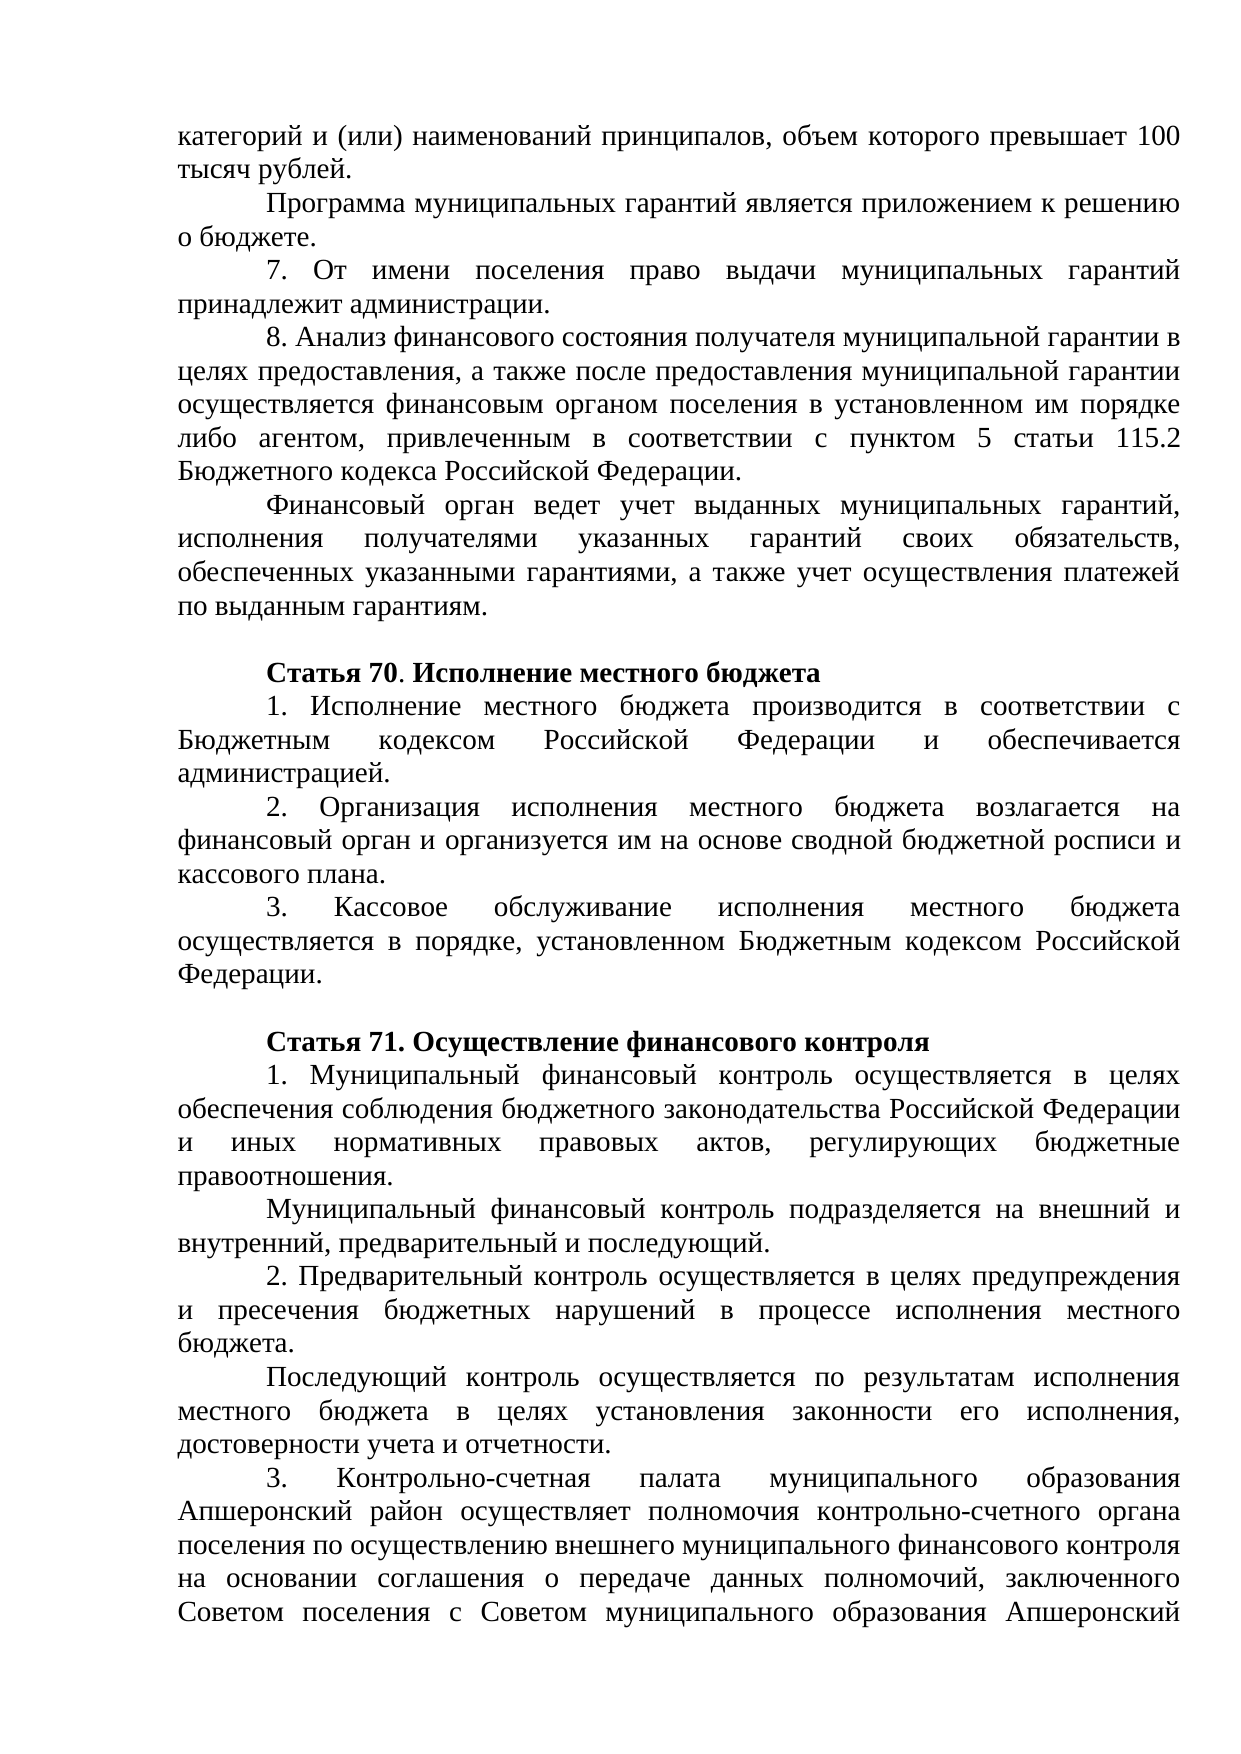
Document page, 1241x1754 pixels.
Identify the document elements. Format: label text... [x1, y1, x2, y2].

text 2. Предварительный контроль осуществляется в целях предупреждения и пресечения бюджетных нарушений в процессе исполнения местного бюджета. [177, 1258, 1181, 1359]
text 8. Анализ финансового состояния получателя муниципальной гарантии в целях предоставления, а также после предоставления муниципальной гарантии осуществляется финансовым органом поселения в установленном им порядке либо агентом, привлеченным в соответствии с пунктом 5 статьи 115.2 Бюджетного кодекса Российской Федерации. [177, 319, 1181, 487]
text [177, 1460, 1181, 1627]
text Муниципальный финансовый контроль подразделяется на внешний и внутренний, предварительный и последующий. [177, 1191, 1181, 1258]
text Статья 71. Осуществление финансового контроля [177, 1024, 1181, 1057]
text 7. От имени поселения право выдачи муниципальных гарантий принадлежит администрации. [177, 252, 1181, 319]
text Последующий контроль осуществляется по результатам исполнения местного бюджета в целях установления законности его исполнения, достоверности учета и отчетности. [177, 1359, 1181, 1460]
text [177, 118, 1181, 185]
text 3. Кассовое обслуживание исполнения местного бюджета осуществляется в порядке, установленном Бюджетным кодексом Российской Федерации. [177, 889, 1181, 990]
text 2. Организация исполнения местного бюджета возлагается на финансовый орган и организуется им на основе сводной бюджетной росписи и кассового плана. [177, 789, 1181, 889]
text Статья 70. Исполнение местного бюджета [177, 655, 1181, 688]
text 1. Муниципальный финансовый контроль осуществляется в целях обеспечения соблюдения бюджетного законодательства Российской Федерации и иных нормативных правовых актов, регулирующих бюджетные правоотношения. [177, 1057, 1181, 1191]
text Финансовый орган ведет учет выданных муниципальных гарантий, исполнения получателями указанных гарантий своих обязательств, обеспеченных указанными гарантиями, а также учет осуществления платежей по выданным гарантиям. [177, 487, 1181, 621]
text 1. Исполнение местного бюджета производится в соответствии с Бюджетным кодексом Российской Федерации и обеспечивается администрацией. [177, 688, 1181, 789]
text Программа муниципальных гарантий является приложением к решению о бюджете. [177, 185, 1181, 252]
